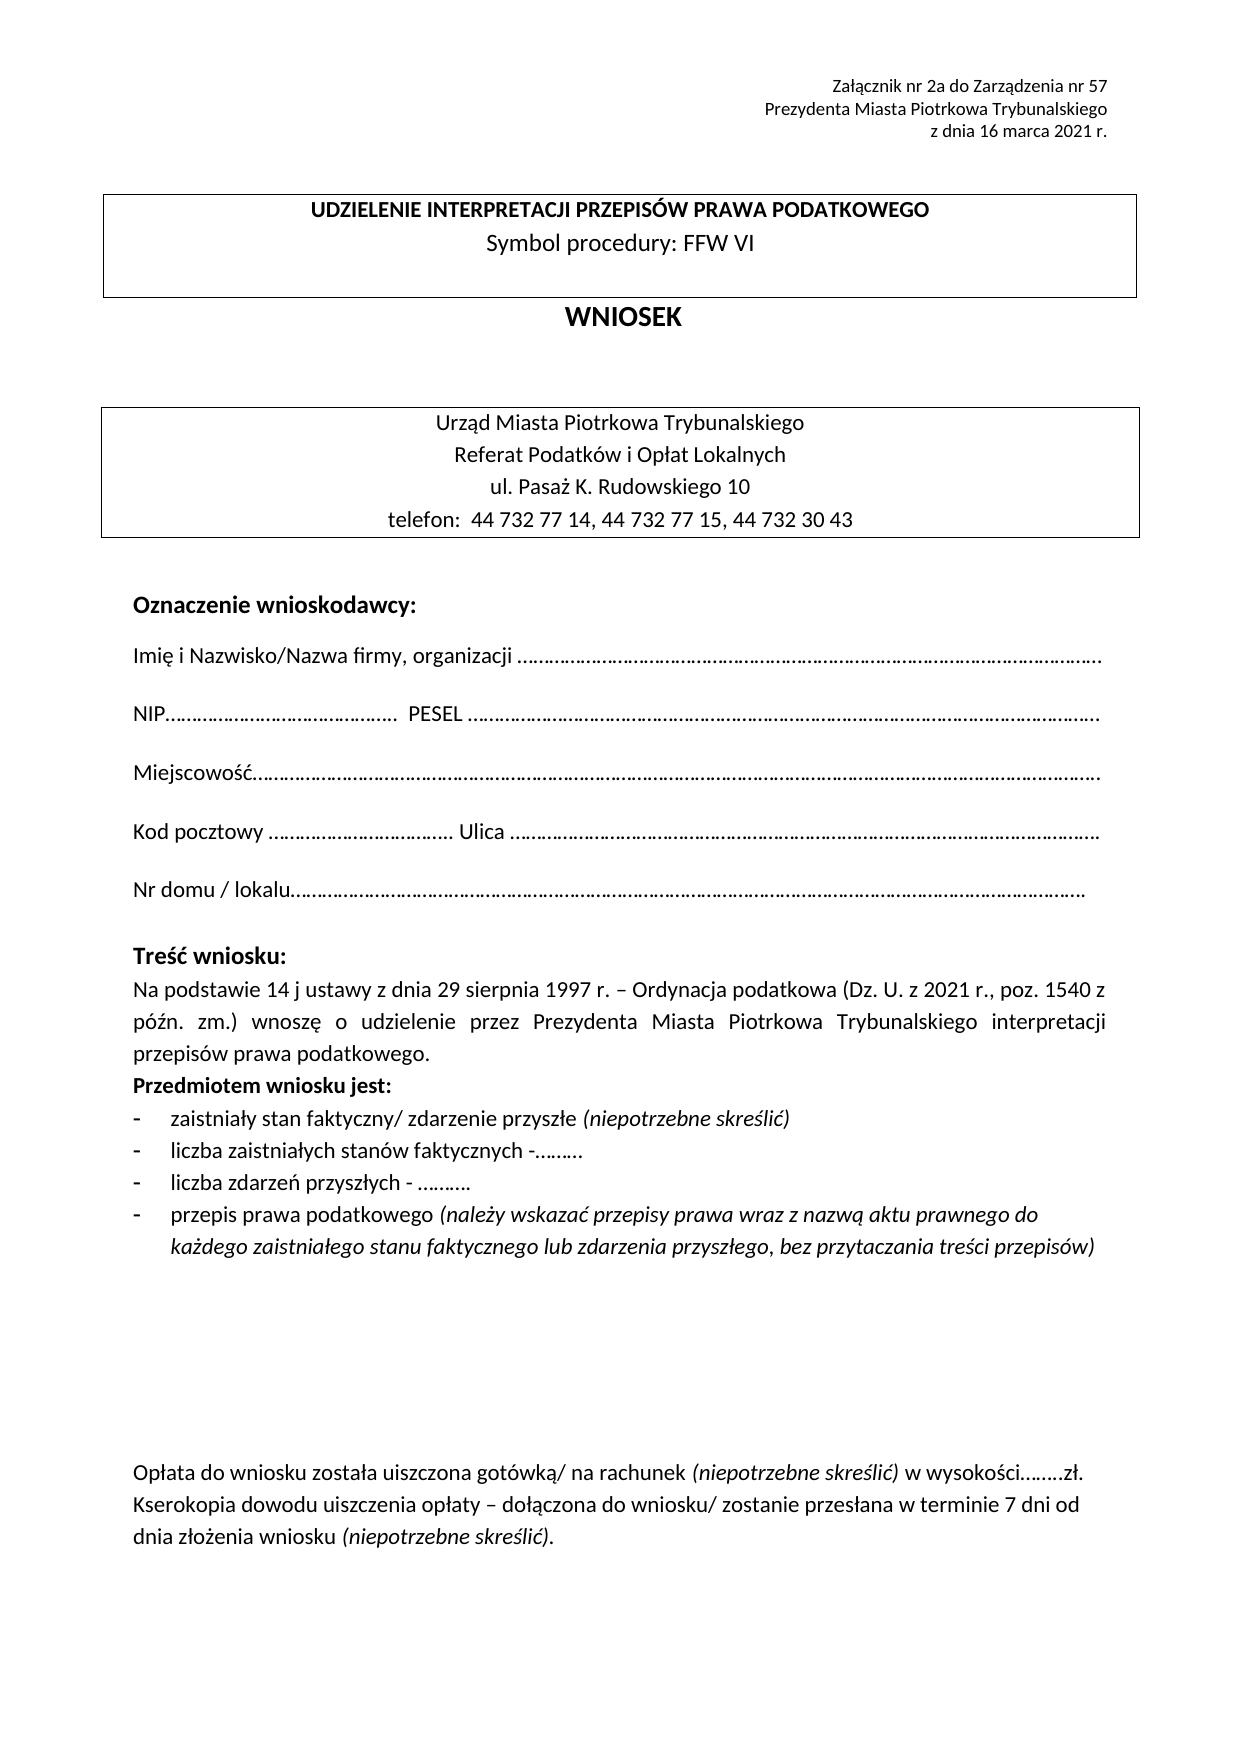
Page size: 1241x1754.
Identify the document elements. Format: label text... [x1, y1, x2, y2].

text z dnia 16 marca 2021 r. [133, 120, 1107, 143]
text WNIOSEK [133, 298, 1107, 333]
list liczba zaistniałych stanów faktycznych -……… [133, 1136, 1107, 1164]
list liczba zdarzeń przyszłych - ………. [133, 1168, 1107, 1196]
text Treść wniosku: [133, 940, 1107, 970]
text NIP…………………………………….. PESEL ………………………………………………………………………………………………………… [133, 699, 1107, 728]
list przepis prawa podatkowego (należy wskazać przepisy prawa wraz z nazwą aktu prawnego do każdego zaistniałego stanu faktycznego lub zdarzenia przyszłego, bez przytaczania treści przepisów) [133, 1200, 1107, 1260]
table_header Urząd Miasta Piotrkowa Trybunalskiego Referat Podatków i Opłat Lokalnych ul. Pasaż K. Rudowskiego 10 telefon: 44 732 77 14, 44 732 77 15, 44 732 30 43 [102, 408, 1139, 537]
text Załącznik nr 2a do Zarządzenia nr 57 [133, 74, 1107, 97]
text Na podstawie 14 j ustawy z dnia 29 sierpnia 1997 r. – Ordynacja podatkowa (Dz. U. z 2021 r., poz. 1540 z późn. zm.) wnoszę o udzielenie przez Prezydenta Miasta Piotrkowa Trybunalskiego interpretacji przepisów prawa podatkowego. [133, 975, 1107, 1067]
text Kod pocztowy …………………………….. Ulica …………………………………………………………………………………………………. [133, 817, 1107, 845]
text Prezydenta Miasta Piotrkowa Trybunalskiego [133, 97, 1107, 120]
table_header UDZIELENIE INTERPRETACJI PRZEPISÓW PRAWA PODATKOWEGO Symbol procedury: FFW VI [104, 195, 1136, 297]
text Imię i Nazwisko/Nazwa firmy, organizacji ………………………………………………………………………………………………… [133, 641, 1107, 669]
text Oznaczenie wnioskodawcy: [133, 589, 1107, 620]
text Opłata do wniosku została uiszczona gotówką/ na rachunek (niepotrzebne skreślić) w wysokości……..zł. [133, 1458, 1107, 1486]
text Nr domu / lokalu……………………………………………………………………………………………………………………………………. [133, 876, 1107, 903]
text Miejscowość…………………………………………………………………………………………………………………………………………….. [133, 758, 1107, 786]
text Przedmiotem wniosku jest: [133, 1071, 1107, 1099]
text Kserokopia dowodu uiszczenia opłaty – dołączona do wniosku/ zostanie przesłana w terminie 7 dni od dnia złożenia wniosku (niepotrzebne skreślić). [133, 1490, 1107, 1550]
list zaistniały stan faktyczny/ zdarzenie przyszłe (niepotrzebne skreślić) [133, 1104, 1107, 1132]
